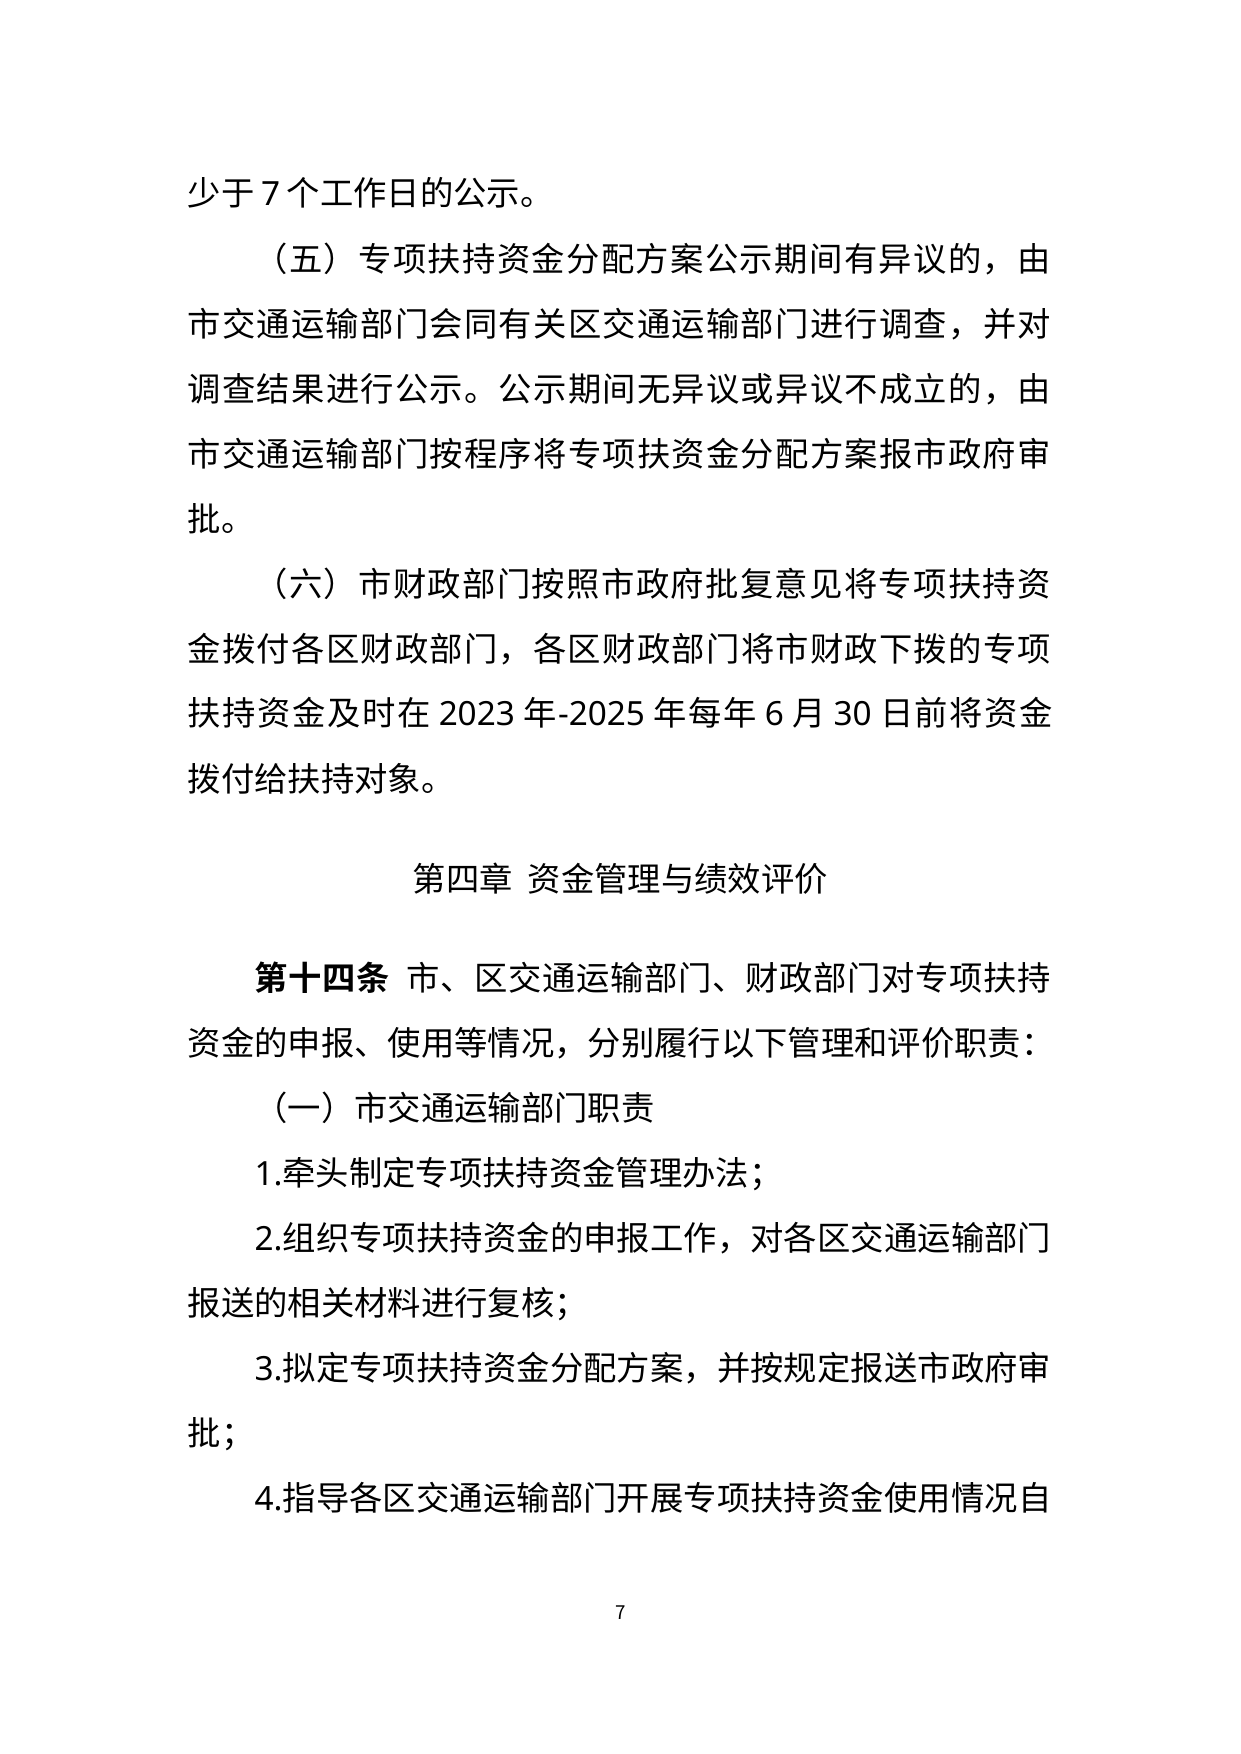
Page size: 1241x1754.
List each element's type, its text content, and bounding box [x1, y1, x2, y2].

text （六）市财政部门按照市政府批复意见将专项扶持资金拨付各区财政部门，各区财政部门将市财政下拨的专项扶持资金及时在2023年-2025年每年6月30日前将资金拨付给扶持对象。 [187, 549, 1053, 809]
subtitle 第四章 资金管理与绩效评价 [187, 844, 1053, 909]
text 2.组织专项扶持资金的申报工作，对各区交通运输部门报送的相关材料进行复核； [187, 1204, 1053, 1334]
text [187, 159, 1053, 224]
text （五）专项扶持资金分配方案公示期间有异议的，由市交通运输部门会同有关区交通运输部门进行调查，并对调查结果进行公示。公示期间无异议或异议不成立的，由市交通运输部门按程序将专项扶资金分配方案报市政府审批。 [187, 224, 1053, 549]
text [187, 1464, 1053, 1529]
text 第十四条 市、区交通运输部门、财政部门对专项扶持资金的申报、使用等情况，分别履行以下管理和评价职责： [187, 944, 1053, 1074]
text 3.拟定专项扶持资金分配方案，并按规定报送市政府审批； [187, 1334, 1053, 1464]
text 1.牵头制定专项扶持资金管理办法； [187, 1139, 1053, 1204]
text （一）市交通运输部门职责 [187, 1074, 1053, 1139]
